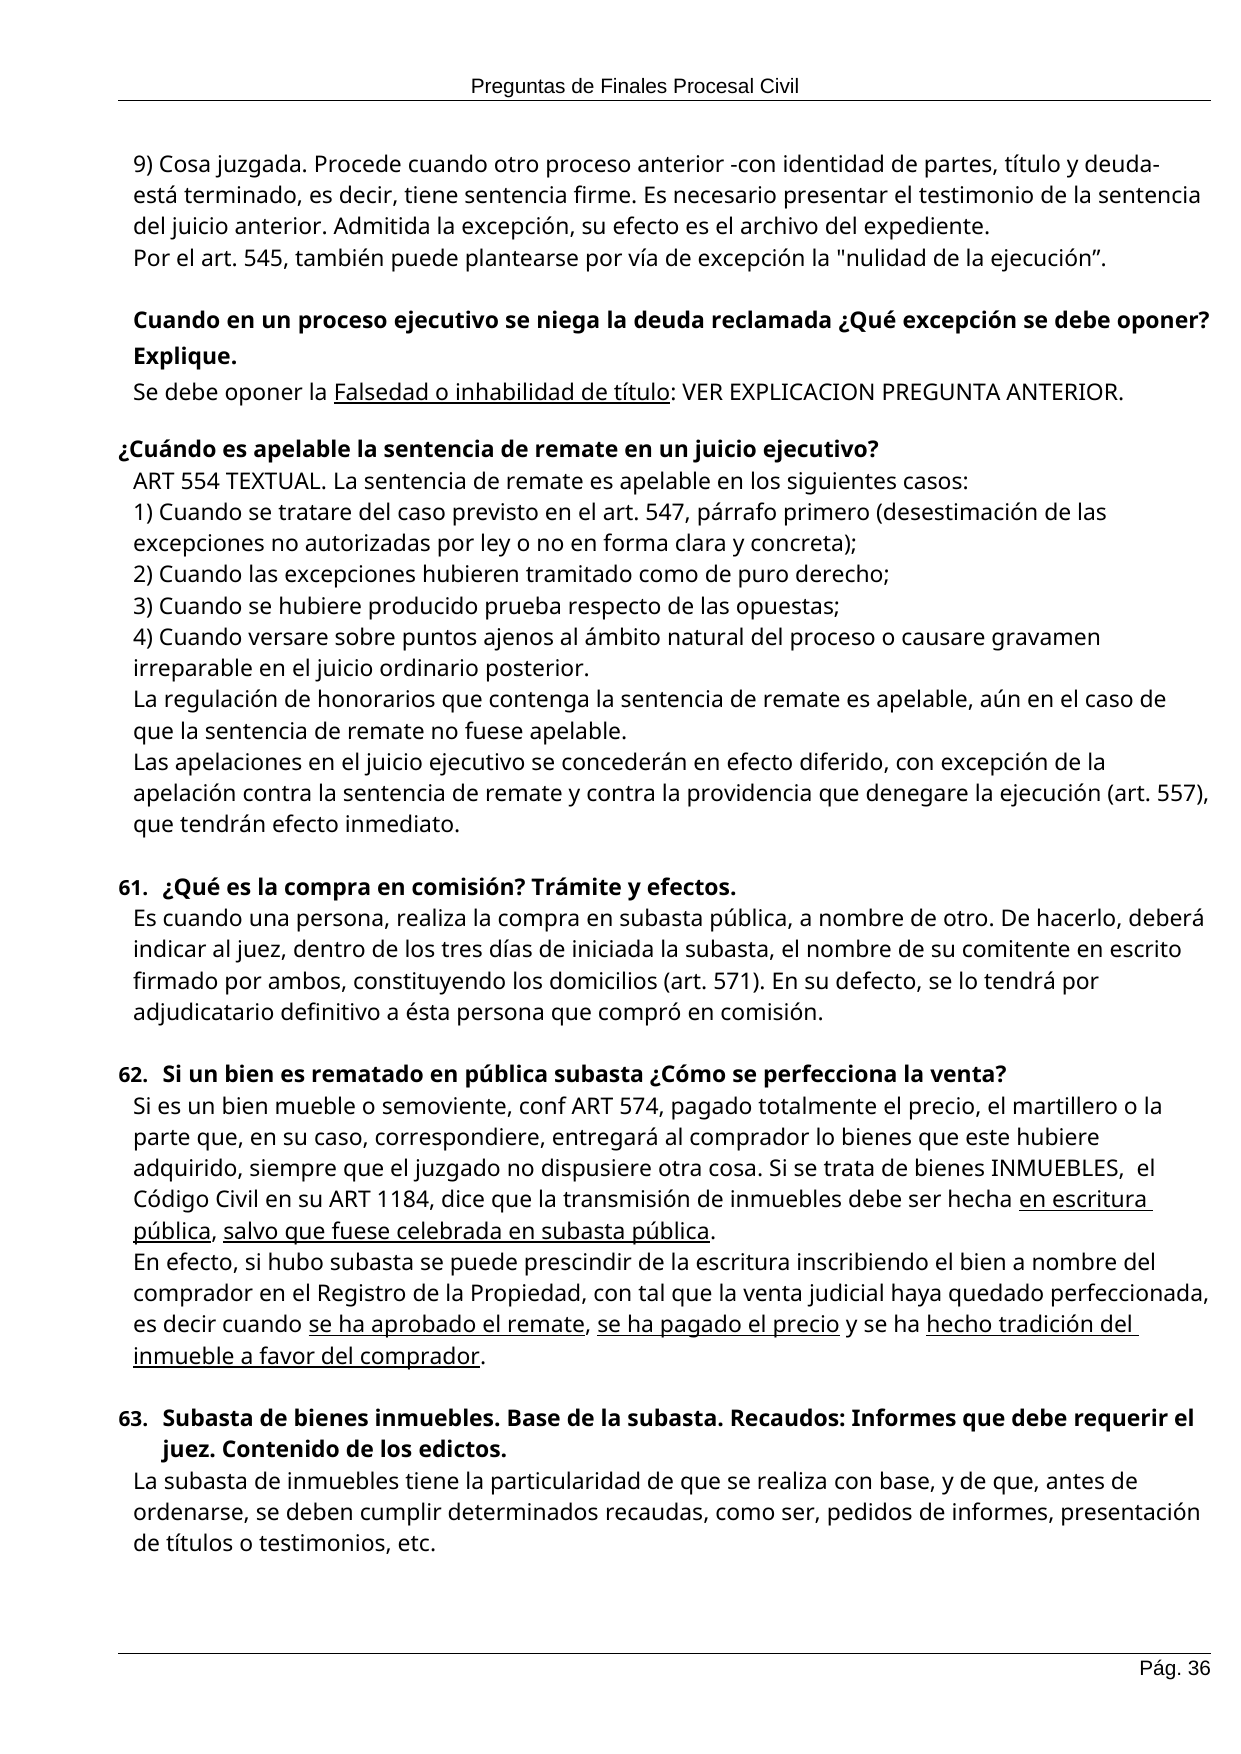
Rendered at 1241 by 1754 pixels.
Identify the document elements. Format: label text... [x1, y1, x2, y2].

list ¿Cuándo es apelable la sentencia de remate en un juicio ejecutivo? [118, 433, 1211, 465]
list Subasta de bienes inmuebles. Base de la subasta. Recaudos: Informes que debe requerir el juez. Contenido de los edictos. [118, 1402, 1211, 1465]
list La regulación de honorarios que contenga la sentencia de remate es apelable, aún en el caso de que la sentencia de remate no fuese apelable. [133, 683, 1211, 746]
list 9) Cosa juzgada. Procede cuando otro proceso anterior -con identidad de partes, título y deuda- está terminado, es decir, tiene sentencia firme. Es necesario presentar el testimonio de la sentencia del juicio anterior. Admitida la excepción, su efecto es el archivo del expediente. [133, 148, 1211, 241]
list Cuando en un proceso ejecutivo se niega la deuda reclamada ¿Qué excepción se debe oponer? Explique. [133, 304, 1211, 371]
list 2) Cuando las excepciones hubieren tramitado como de puro derecho; [133, 558, 1211, 590]
list Es cuando una persona, realiza la compra en subasta pública, a nombre de otro. De hacerlo, deberá indicar al juez, dentro de los tres días de iniciada la subasta, el nombre de su comitente en escrito firmado por ambos, constituyendo los domicilios (art. 571). En su defecto, se lo tendrá por adjudicatario definitivo a ésta persona que compró en comisión. [133, 902, 1211, 1027]
list 4) Cuando versare sobre puntos ajenos al ámbito natural del proceso o causare gravamen irreparable en el juicio ordinario posterior. [133, 621, 1211, 683]
list Por el art. 545, también puede plantearse por vía de excepción la "nulidad de la ejecución”. [133, 241, 1211, 273]
list En efecto, si hubo subasta se puede prescindir de la escritura inscribiendo el bien a nombre del comprador en el Registro de la Propiedad, con tal que la venta judicial haya quedado perfeccionada, es decir cuando se ha aprobado el remate, se ha pagado el precio y se ha hecho tradición del inmueble a favor del comprador. [133, 1246, 1211, 1371]
list ART 554 TEXTUAL. La sentencia de remate es apelable en los siguientes casos: [133, 465, 1211, 496]
list Se debe oponer la Falsedad o inhabilidad de título: VER EXPLICACION PREGUNTA ANTERIOR. [133, 376, 1211, 407]
list Si es un bien mueble o semoviente, conf ART 574, pagado totalmente el precio, el martillero o la parte que, en su caso, correspondiere, entregará al comprador lo bienes que este hubiere adquirido, siempre que el juzgado no dispusiere otra cosa. Si se trata de bienes INMUEBLES, el Código Civil en su ART 1184, dice que la transmisión de inmuebles debe ser hecha en escritura pública, salvo que fuese celebrada en subasta pública. [133, 1090, 1211, 1246]
text La subasta de inmuebles tiene la particularidad de que se realiza con base, y de que, antes de ordenarse, se deben cumplir determinados recaudas, como ser, pedidos de informes, presentación de títulos o testimonios, etc. [133, 1465, 1211, 1558]
list ¿Qué es la compra en comisión? Trámite y efectos. [118, 871, 1211, 902]
list Las apelaciones en el juicio ejecutivo se concederán en efecto diferido, con excepción de la apelación contra la sentencia de remate y contra la providencia que denegare la ejecución (art. 557), que tendrán efecto inmediato. [133, 746, 1211, 840]
list Si un bien es rematado en pública subasta ¿Cómo se perfecciona la venta? [118, 1058, 1211, 1090]
list 1) Cuando se tratare del caso previsto en el art. 547, párrafo primero (desestimación de las excepciones no autorizadas por ley o no en forma clara y concreta); [133, 496, 1211, 558]
list 3) Cuando se hubiere producido prueba respecto de las opuestas; [133, 590, 1211, 621]
